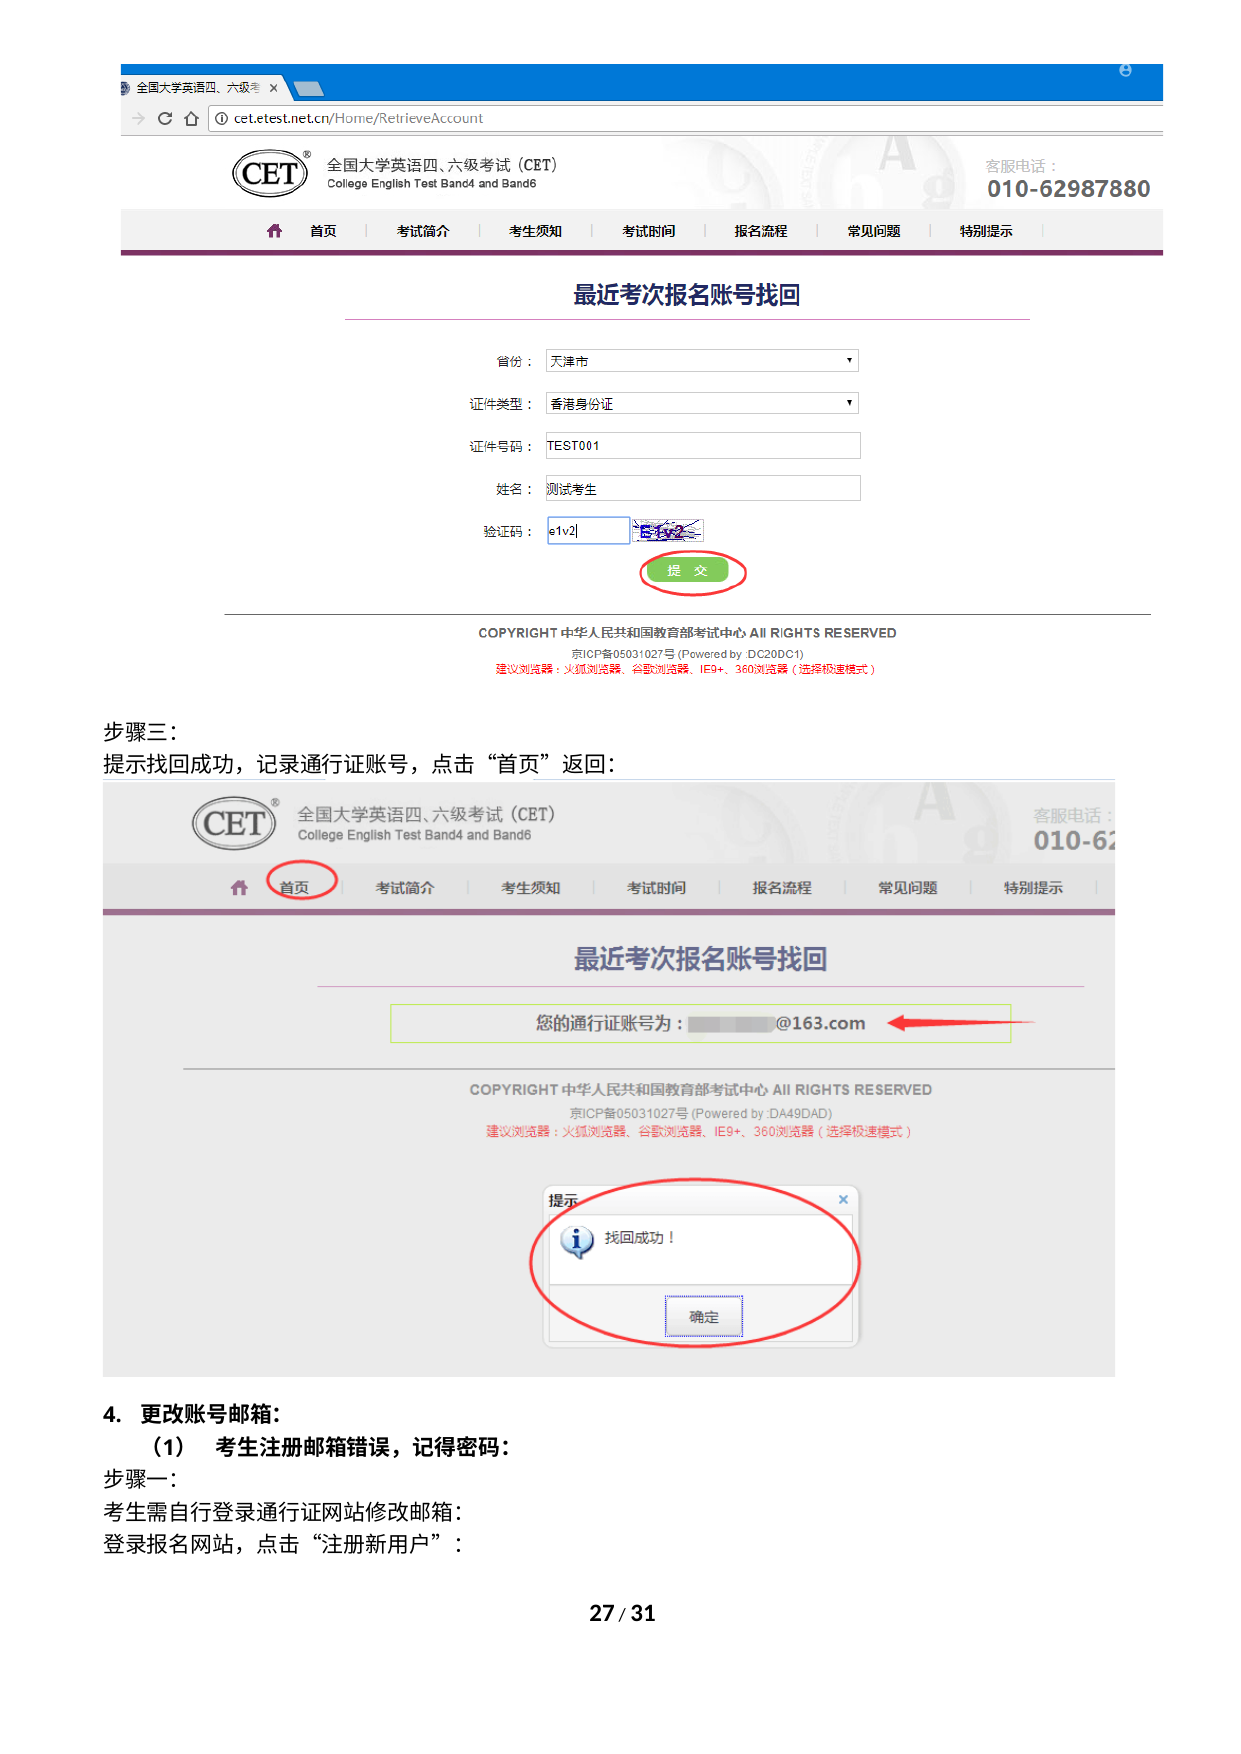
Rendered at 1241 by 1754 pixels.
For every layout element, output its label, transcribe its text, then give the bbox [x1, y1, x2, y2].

list 考生需自行登录通行证网站修改邮箱： [103, 1494, 1181, 1527]
list 更改账号邮箱： [103, 1397, 1181, 1429]
picture [102, 779, 1116, 1377]
list 步骤三： [103, 714, 1181, 747]
picture [120, 64, 1164, 707]
list 提示找回成功，记录通行证账号，点击“首页”返回： [103, 747, 1181, 779]
list 步骤一： [103, 1462, 1181, 1494]
list 登录报名网站，点击“注册新用户”： [103, 1527, 1181, 1559]
list 考生注册邮箱错误，记得密码： [140, 1429, 1181, 1462]
